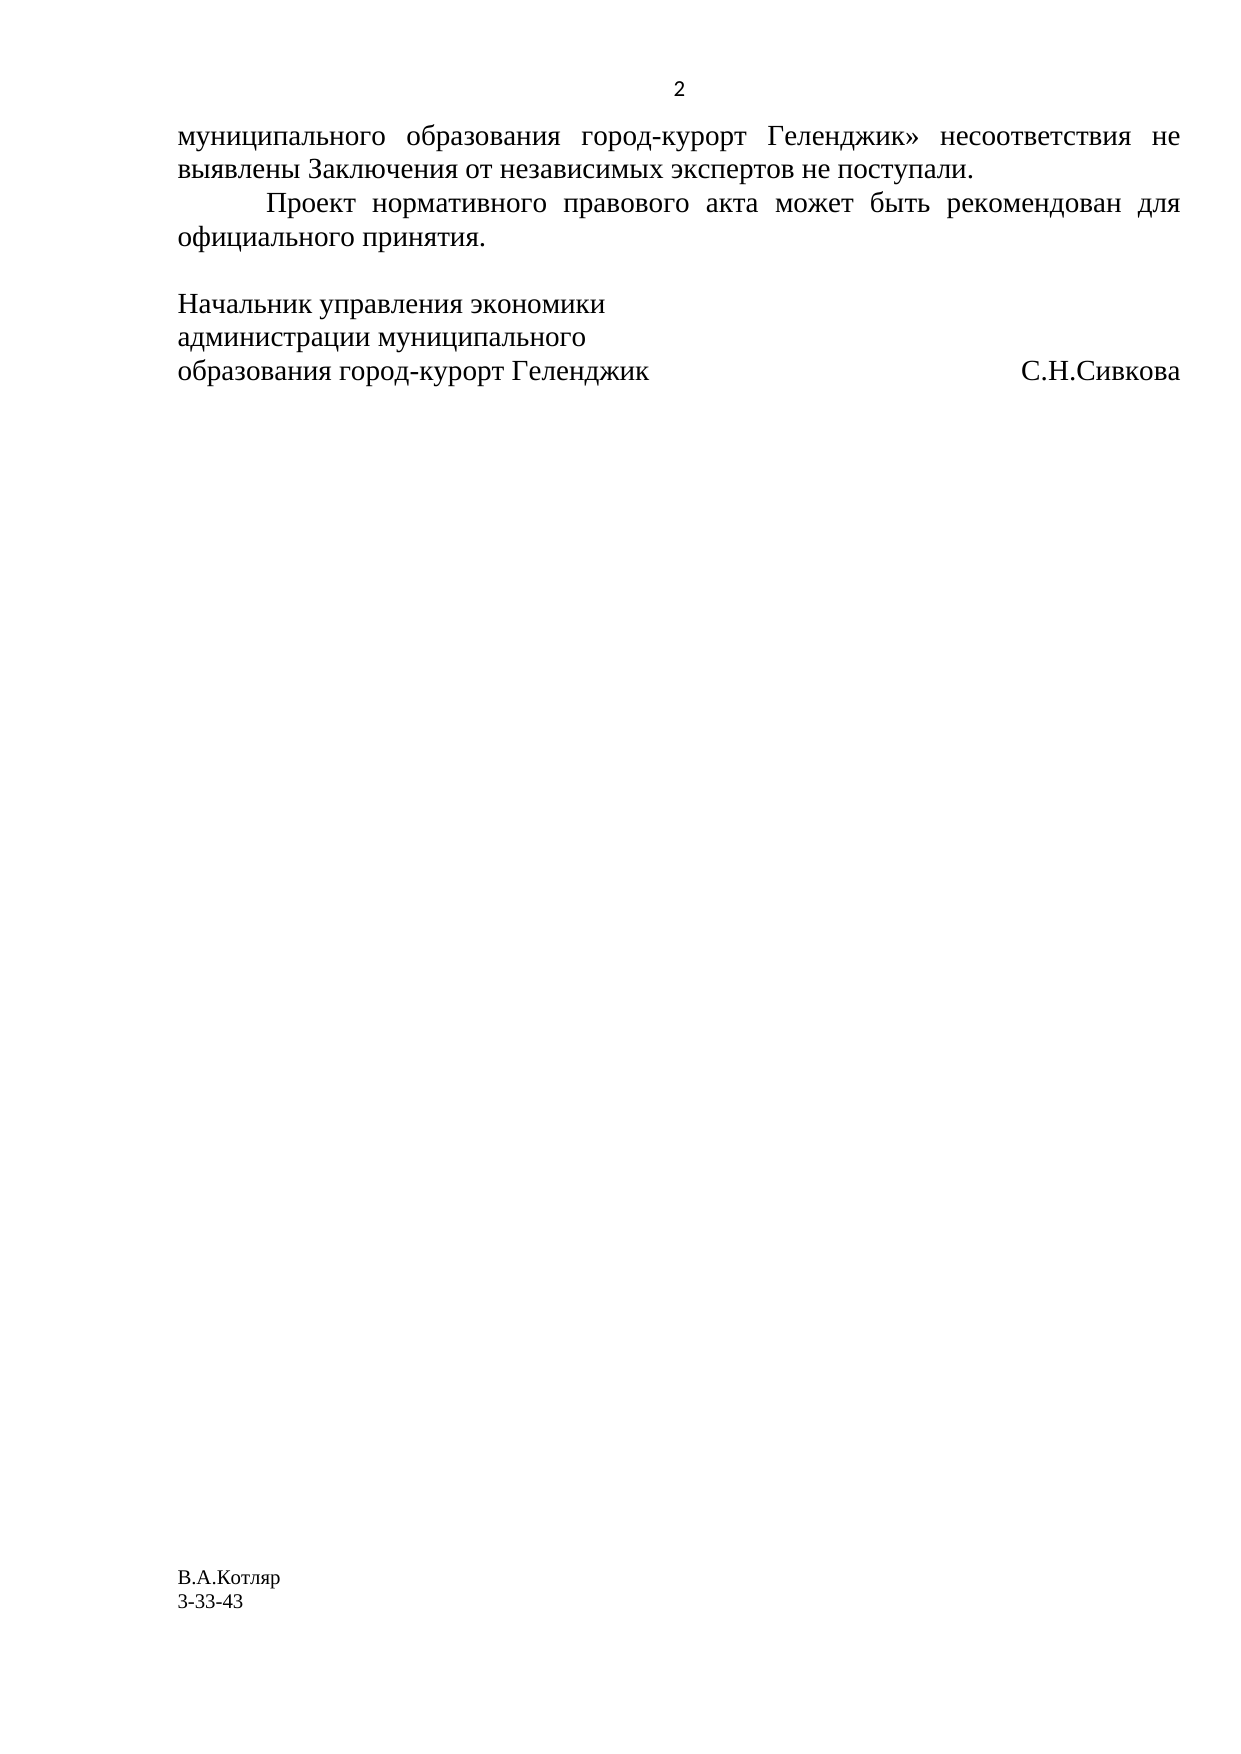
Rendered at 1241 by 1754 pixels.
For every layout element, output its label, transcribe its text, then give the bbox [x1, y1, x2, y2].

text администрации муниципального [177, 319, 1181, 353]
text В.А.Котляр [177, 1565, 1181, 1589]
text 3-33-43 [177, 1589, 1181, 1613]
text Проект нормативного правового акта может быть рекомендован для официального принятия. [177, 185, 1181, 252]
text Начальник управления экономики [177, 286, 1181, 319]
text образования город-курорт Геленджик С.Н.Сивкова [177, 353, 1181, 386]
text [177, 118, 1181, 185]
